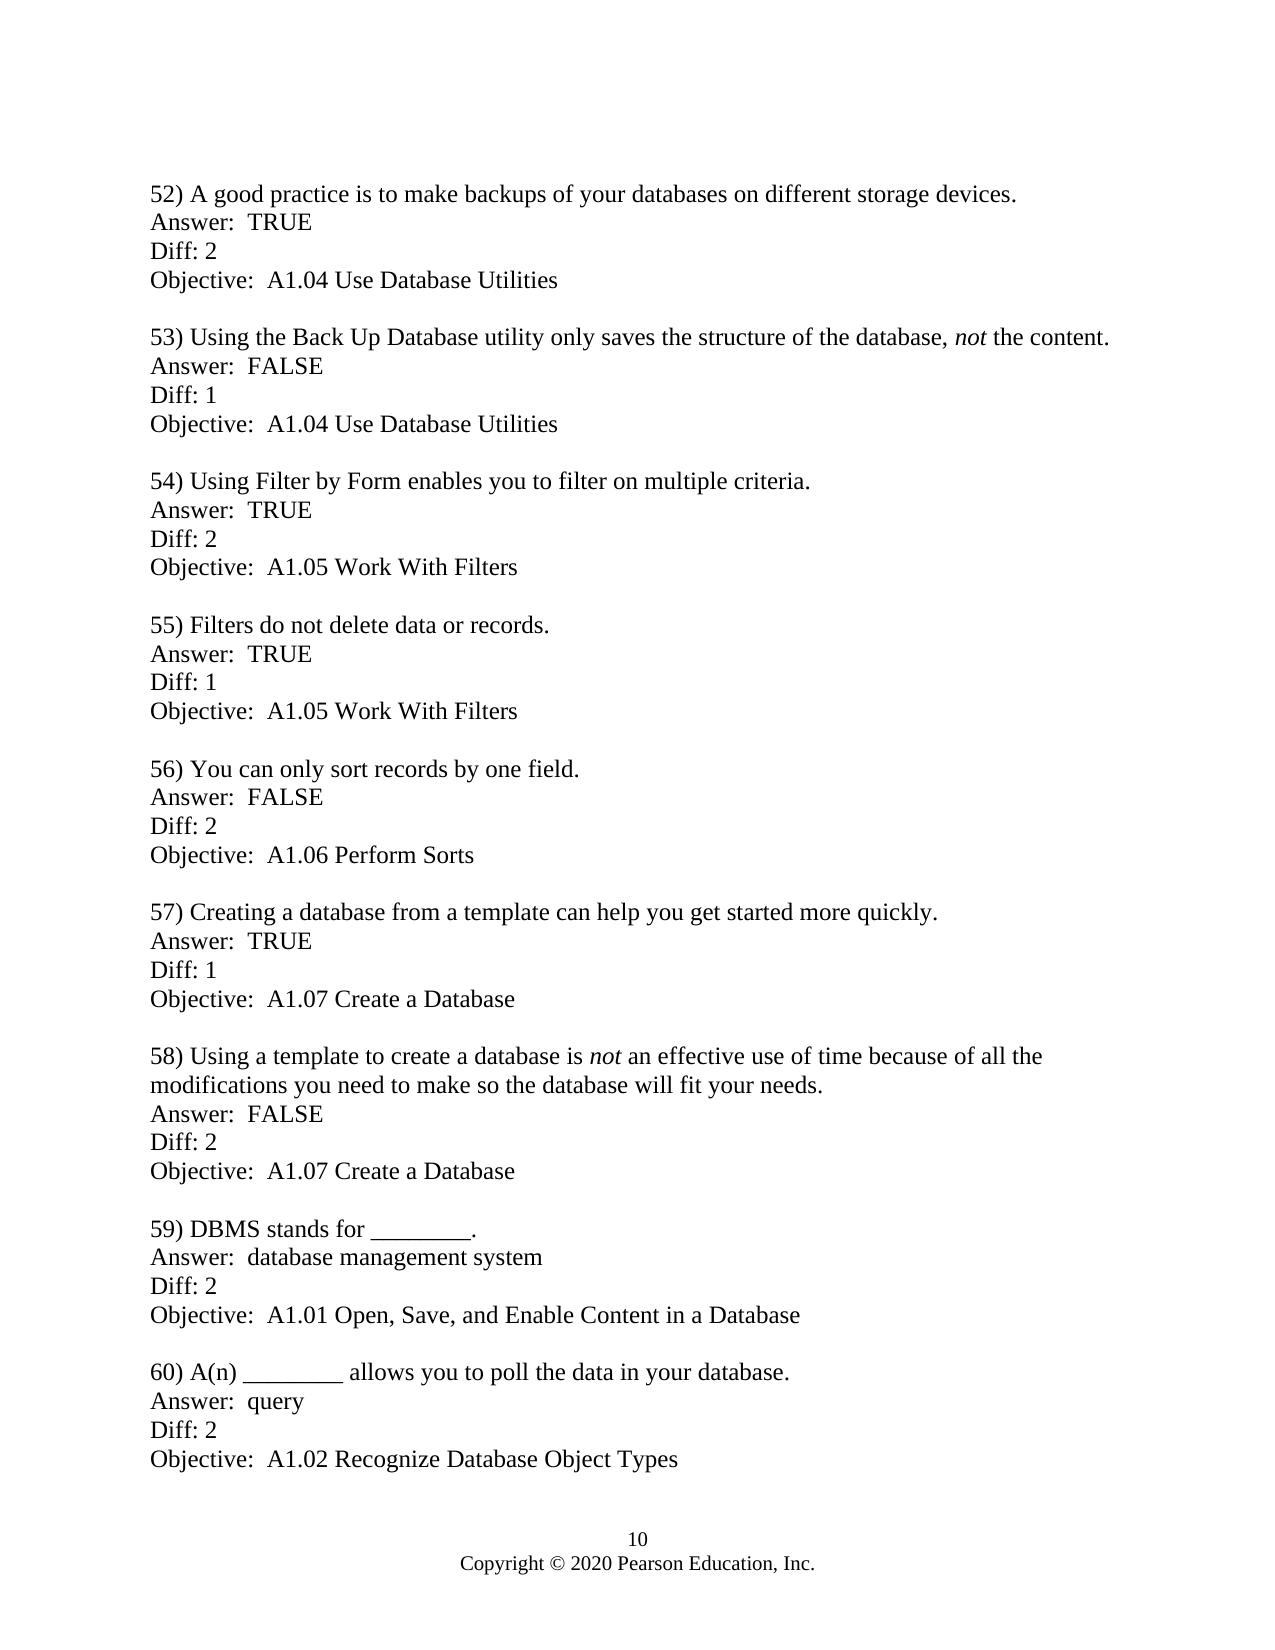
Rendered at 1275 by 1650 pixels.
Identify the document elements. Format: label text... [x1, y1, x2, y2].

text Answer: TRUE [150, 495, 1125, 524]
text Objective: A1.05 Work With Filters [150, 696, 1125, 725]
text Answer: FALSE [150, 1099, 1125, 1127]
text Objective: A1.07 Create a Database [150, 1156, 1125, 1185]
text 59) DBMS stands for ________. [150, 1214, 1125, 1242]
text 60) A(n) ________ allows you to poll the data in your database. [150, 1357, 1125, 1386]
text 58) Using a template to create a database is not an effective use of time because of all the modifications you need to make so the database will fit your needs. [150, 1041, 1125, 1099]
text Diff: 2 [150, 1415, 1125, 1444]
text 52) A good practice is to make backups of your databases on different storage devices. [150, 179, 1125, 207]
text Diff: 2 [150, 524, 1125, 552]
text Answer: database management system [150, 1242, 1125, 1271]
text Answer: TRUE [150, 926, 1125, 955]
text Diff: 2 [150, 811, 1125, 840]
text 53) Using the Back Up Database utility only saves the structure of the database, not the content. [150, 322, 1125, 351]
text Diff: 1 [150, 667, 1125, 696]
text Diff: 1 [150, 380, 1125, 409]
text Answer: query [150, 1386, 1125, 1415]
text Answer: TRUE [150, 207, 1125, 236]
text Diff: 2 [150, 236, 1125, 265]
text Diff: 1 [150, 955, 1125, 984]
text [150, 1300, 1125, 1329]
text 56) You can only sort records by one field. [150, 754, 1125, 782]
text Objective: A1.07 Create a Database [150, 984, 1125, 1012]
text Answer: TRUE [150, 639, 1125, 667]
text Objective: A1.05 Work With Filters [150, 552, 1125, 581]
text Objective: A1.04 Use Database Utilities [150, 409, 1125, 437]
text Diff: 2 [150, 1127, 1125, 1156]
text Objective: A1.04 Use Database Utilities [150, 265, 1125, 294]
text Answer: FALSE [150, 782, 1125, 811]
text Diff: 2 [150, 1271, 1125, 1300]
text 54) Using Filter by Form enables you to filter on multiple criteria. [150, 466, 1125, 495]
text 57) Creating a database from a template can help you get started more quickly. [150, 897, 1125, 926]
text Answer: FALSE [150, 351, 1125, 380]
text Objective: A1.02 Recognize Database Object Types [150, 1444, 1125, 1472]
text 55) Filters do not delete data or records. [150, 610, 1125, 639]
text Objective: A1.06 Perform Sorts [150, 840, 1125, 869]
